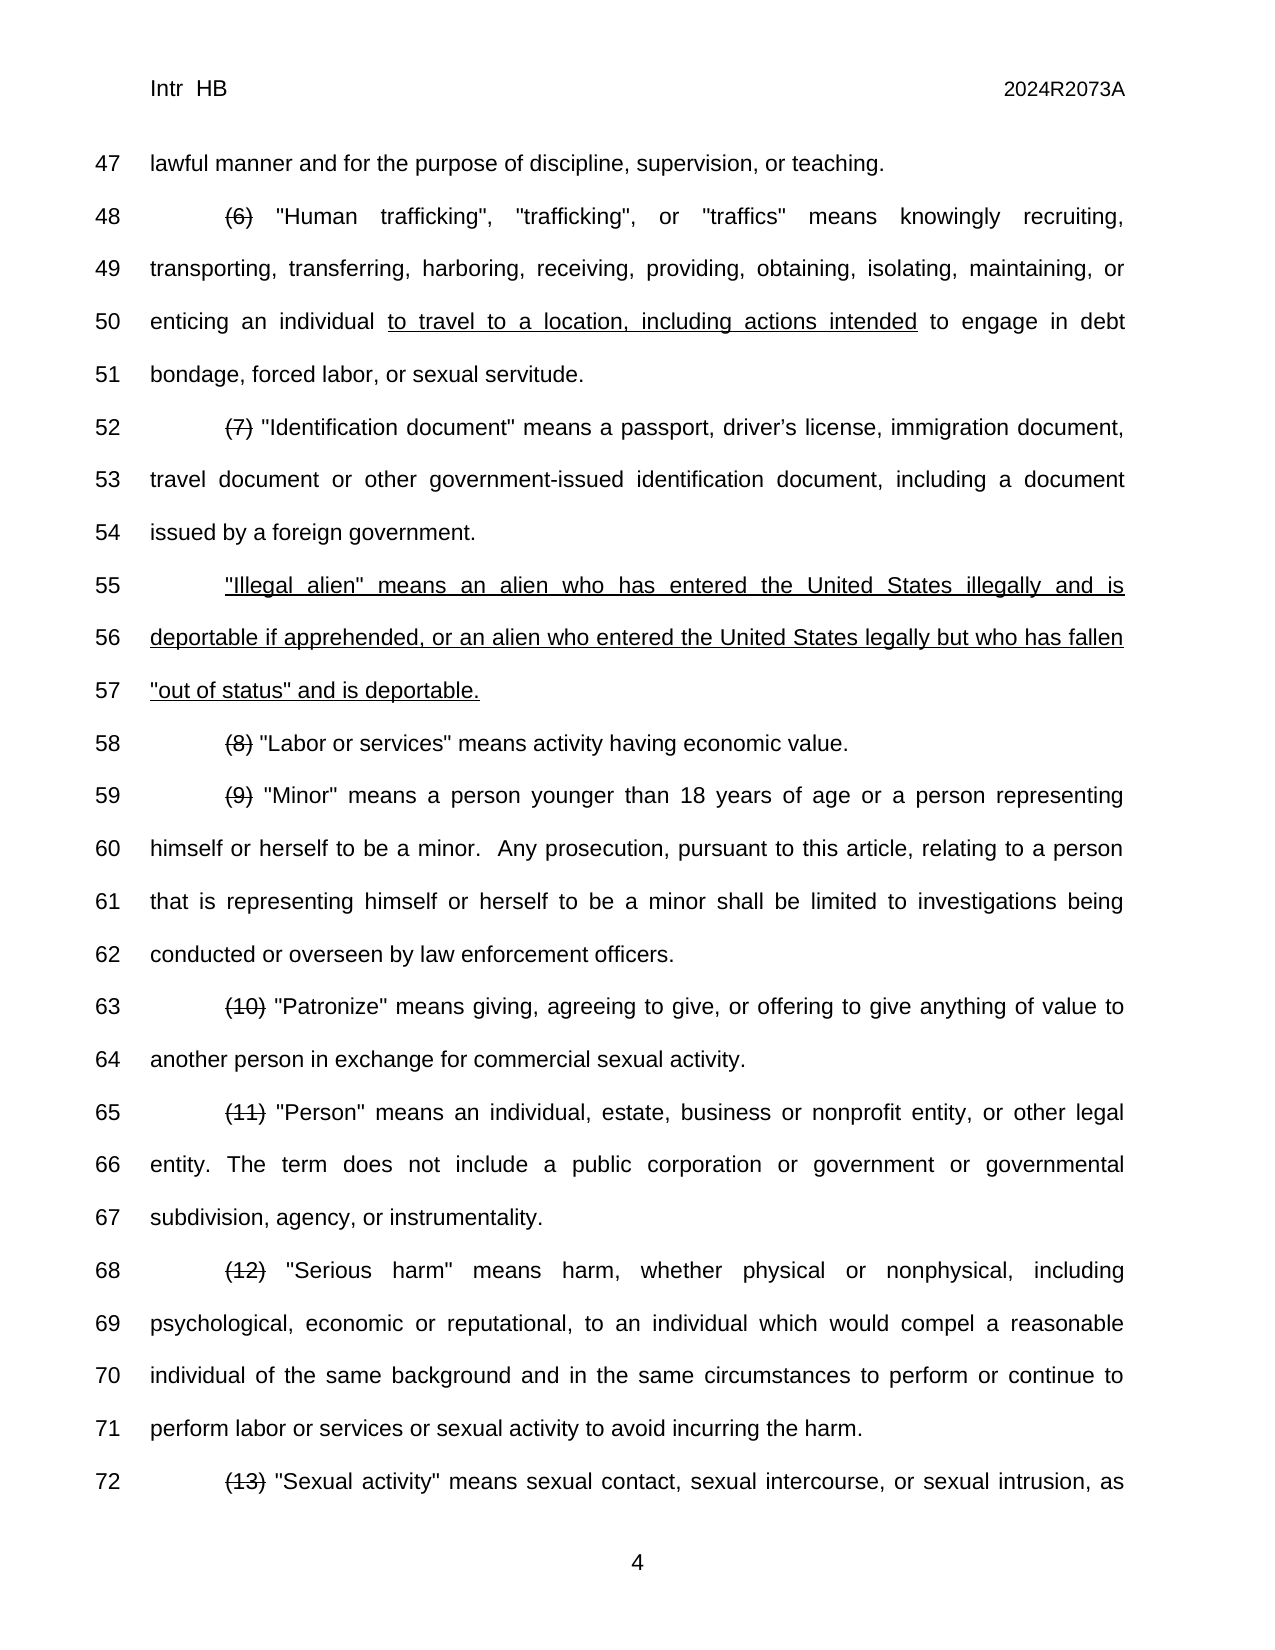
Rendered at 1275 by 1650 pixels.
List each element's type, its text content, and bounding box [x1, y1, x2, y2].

text (10) "Patronize" means giving, agreeing to give, or offering to give anything of value to another person in exchange for commercial sexual activity. [150, 993, 1125, 1072]
text (12) "Serious harm" means harm, whether physical or nonphysical, including psychological, economic or reputational, to an individual which would compel a reasonable individual of the same background and in the same circumstances to perform or continue to perform labor or services or sexual activity to avoid incurring the harm. [150, 1257, 1125, 1441]
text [150, 150, 1125, 176]
text (7) "Identification document" means a passport, driver’s license, immigration document, travel document or other government-issued identification document, including a document issued by a foreign government. [150, 413, 1125, 545]
text "Illegal alien" means an alien who has entered the United States illegally and is deportable if apprehended, or an alien who entered the United States legally but who has fallen "out of status" and is deportable. [150, 572, 1125, 703]
text (8) "Labor or services" means activity having economic value. [150, 730, 1125, 756]
text (6) "Human trafficking", "trafficking", or "traffics" means knowingly recruiting, transporting, transferring, harboring, receiving, providing, obtaining, isolating, maintaining, or enticing an individual to travel to a location, including actions intended to engage in debt bondage, forced labor, or sexual servitude. [150, 203, 1125, 387]
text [150, 1468, 1125, 1494]
text (11) "Person" means an individual, estate, business or nonprofit entity, or other legal entity. The term does not include a public corporation or government or governmental subdivision, agency, or instrumentality. [150, 1099, 1125, 1231]
text (9) "Minor" means a person younger than 18 years of age or a person representing himself or herself to be a minor. Any prosecution, pursuant to this article, relating to a person that is representing himself or herself to be a minor shall be limited to investigations being conducted or overseen by law enforcement officers. [150, 782, 1125, 967]
